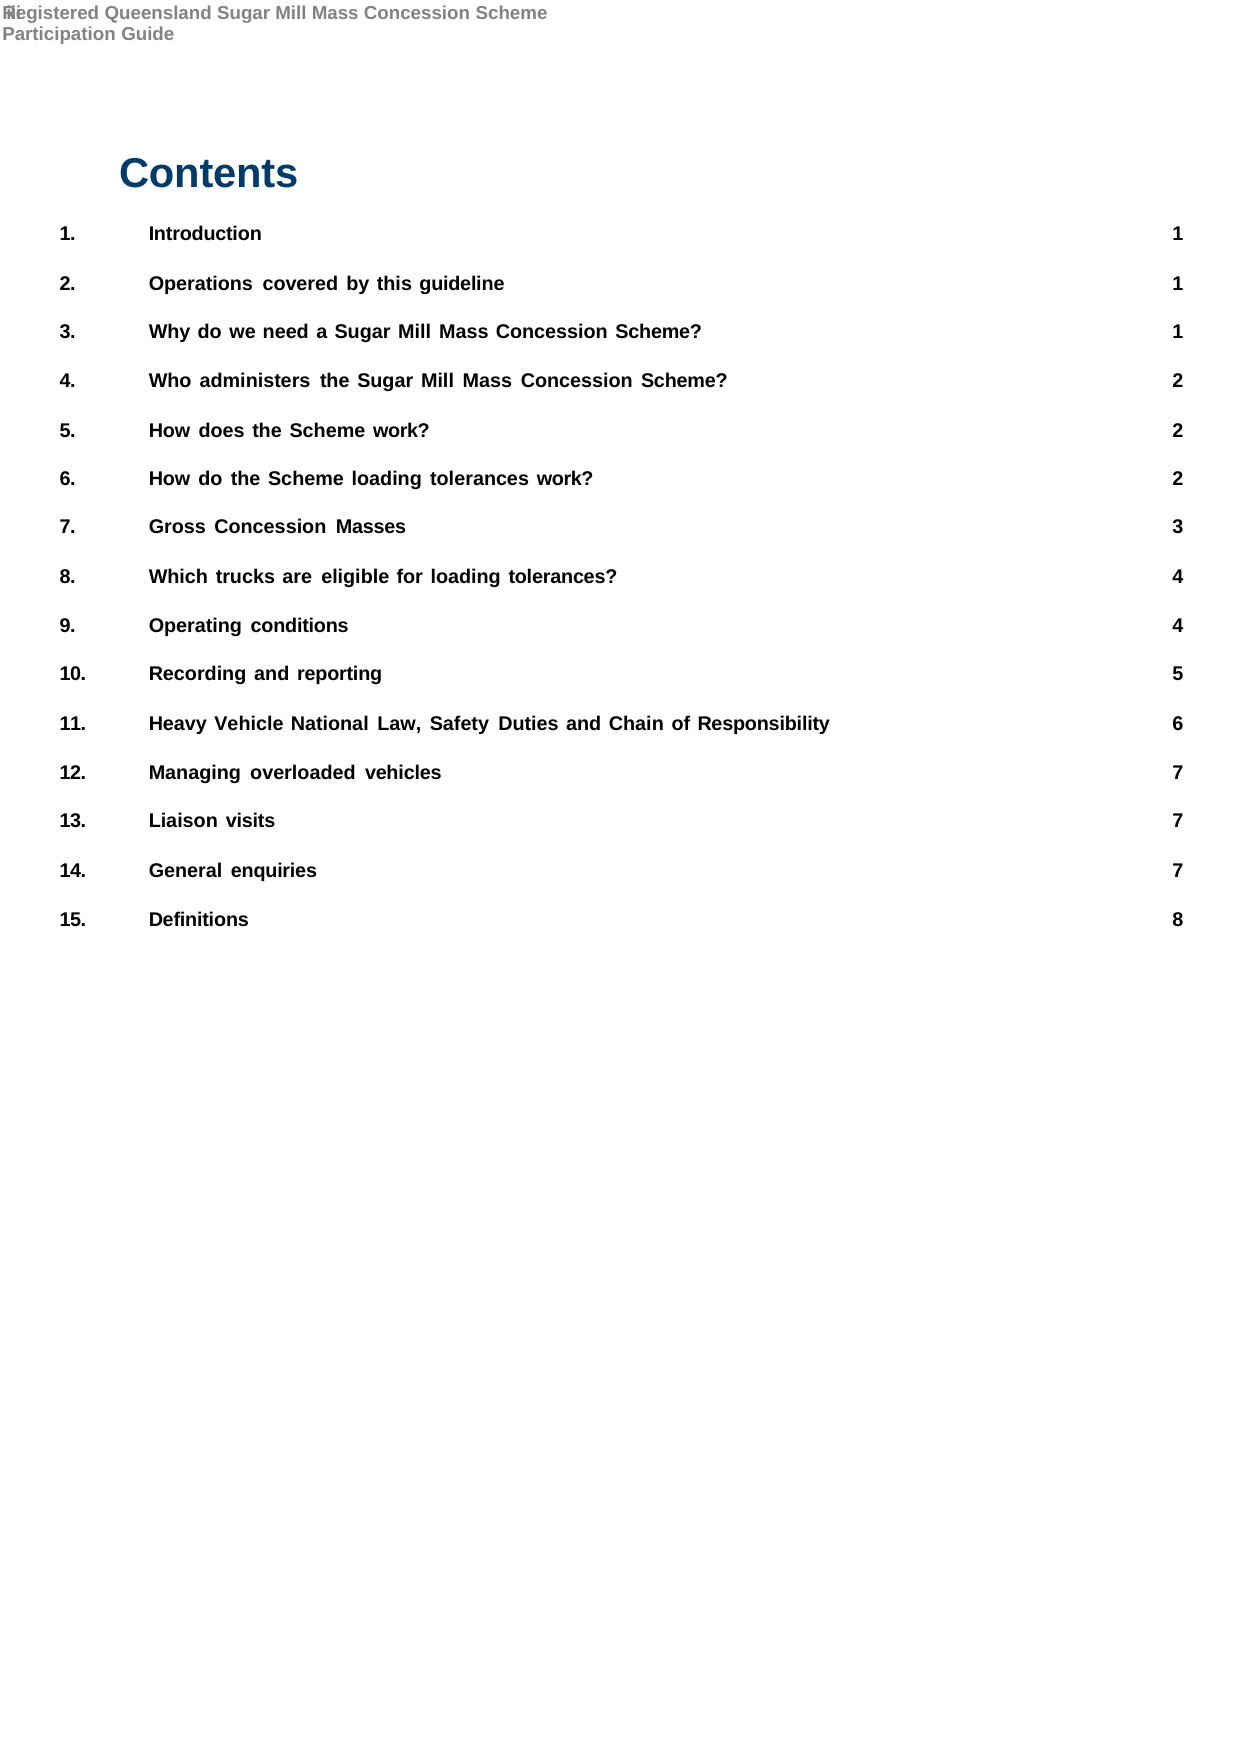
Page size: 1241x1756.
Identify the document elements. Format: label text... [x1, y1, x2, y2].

text Contents [119, 148, 1205, 196]
